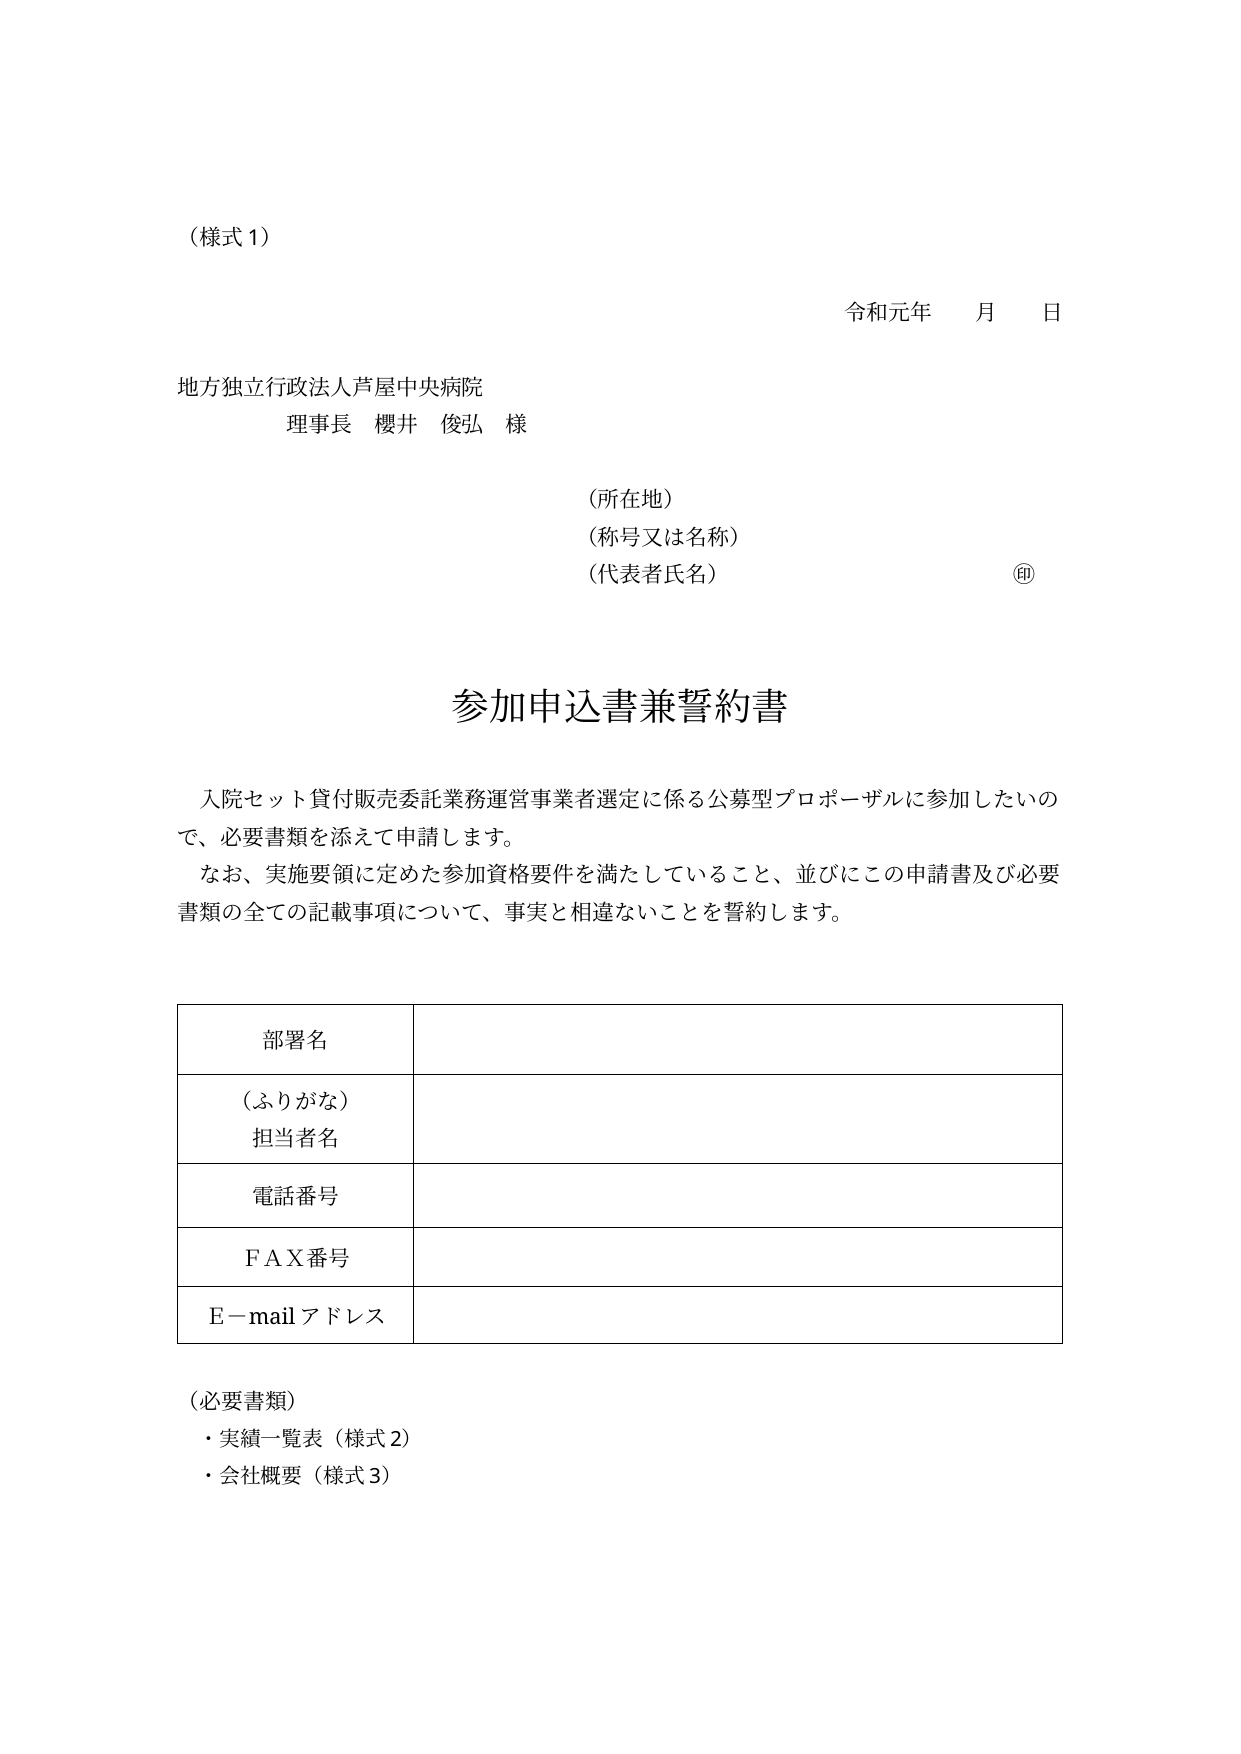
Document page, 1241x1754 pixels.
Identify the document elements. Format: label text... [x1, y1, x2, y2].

text 令和元年 月 日 [177, 292, 1063, 329]
table_cell ＦＡＸ番号 [178, 1228, 413, 1286]
text （必要書類） [177, 1381, 1063, 1419]
table_cell [414, 1287, 1062, 1343]
table_header [414, 1005, 1062, 1073]
table_cell [414, 1075, 1062, 1162]
text （代表者氏名） ㊞ [177, 554, 1063, 592]
text 地方独立行政法人芦屋中央病院 [177, 367, 1063, 404]
text 参加申込書兼誓約書 [177, 667, 1063, 742]
text ・会社概要（様式3） [177, 1456, 1063, 1494]
table_cell Ｅ－mailアドレス [178, 1287, 413, 1343]
text 理事長 櫻井 俊弘 様 [177, 404, 1063, 442]
table_cell 電話番号 [178, 1164, 413, 1227]
text ・実績一覧表（様式2） [177, 1419, 1063, 1456]
text 入院セット貸付販売委託業務運営事業者選定に係る公募型プロポーザルに参加したいので、必要書類を添えて申請します。 [177, 779, 1063, 854]
table_cell [414, 1228, 1062, 1286]
text なお、実施要領に定めた参加資格要件を満たしていること、並びにこの申請書及び必要書類の全ての記載事項について、事実と相違ないことを誓約します。 [177, 854, 1063, 929]
text （所在地） [177, 479, 1063, 517]
table_cell （ふりがな） 担当者名 [178, 1075, 413, 1162]
text （様式1） [177, 217, 1063, 254]
text （称号又は名称） [177, 517, 1063, 554]
table_cell [414, 1164, 1062, 1227]
table_header 部署名 [178, 1005, 413, 1073]
